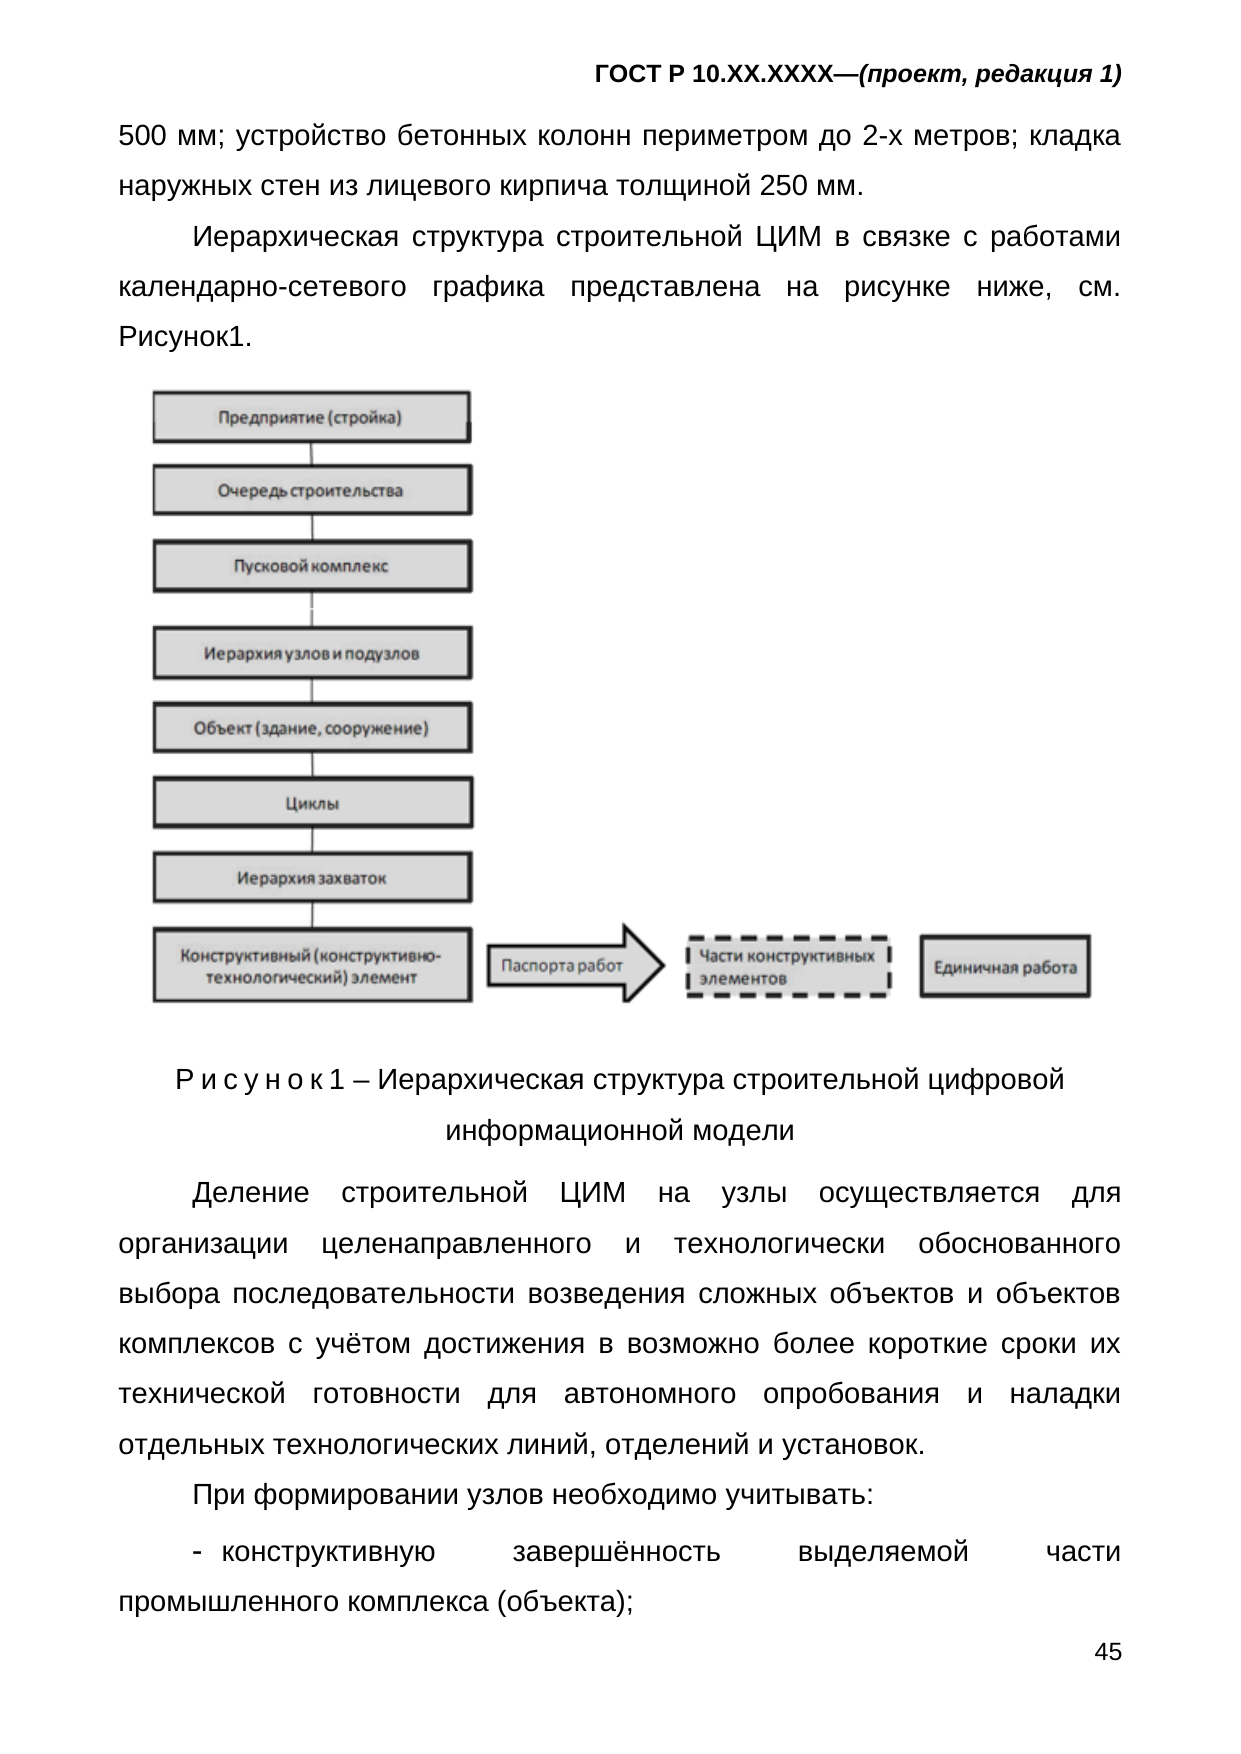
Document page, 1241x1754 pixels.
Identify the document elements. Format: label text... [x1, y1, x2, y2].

picture [137, 382, 1103, 1021]
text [118, 118, 1122, 202]
table_header [118, 370, 1122, 1050]
text конструктивную завершённость выделяемой части промышленного комплекса (объекта); [118, 1534, 1122, 1618]
text Деление строительной ЦИМ на узлы осуществляется для организации целенаправленного и технологически обоснованного выбора последовательности возведения сложных объектов и объектов комплексов с учётом достижения в возможно более короткие сроки их технической готовности для автономного опробования и наладки отдельных технологических линий, отделений и установок. [118, 1175, 1122, 1460]
text При формировании узлов необходимо учитывать: [118, 1477, 1122, 1511]
